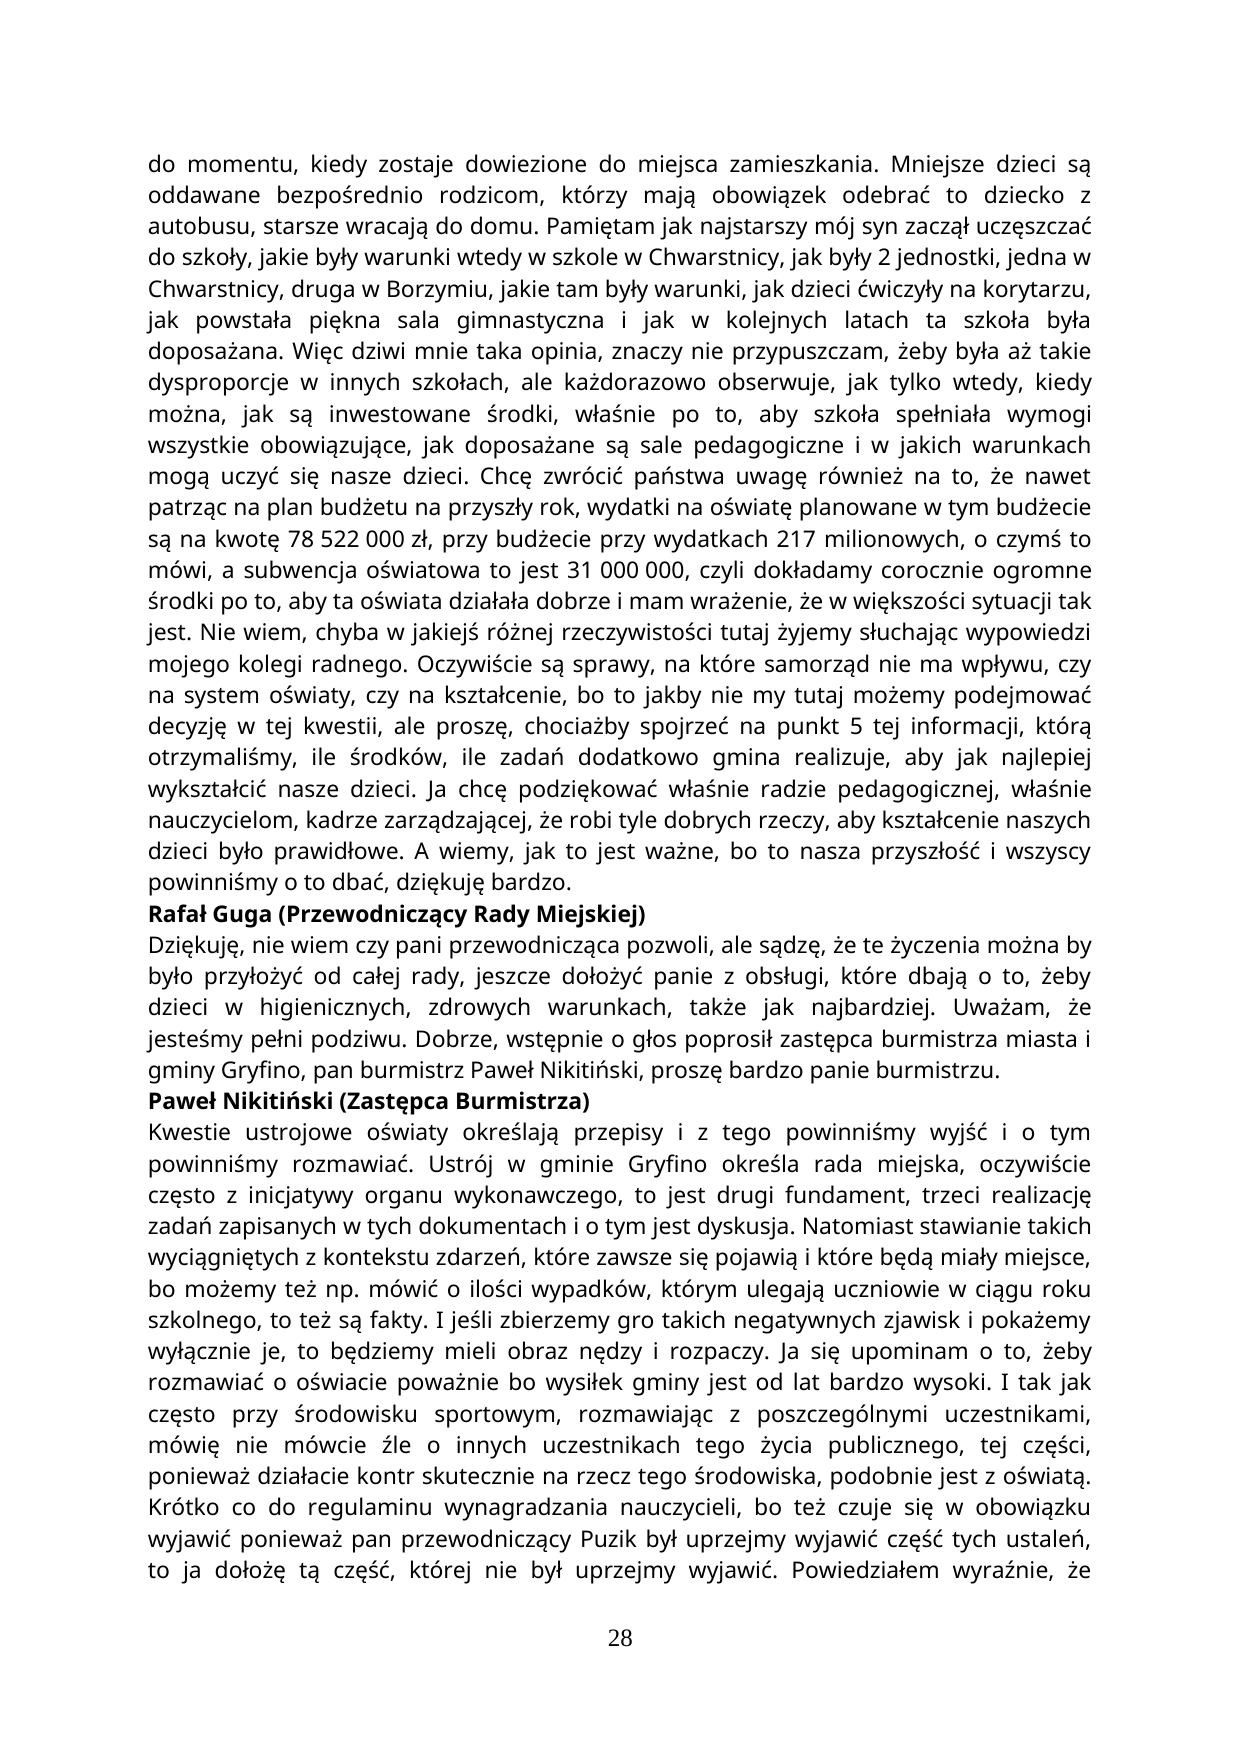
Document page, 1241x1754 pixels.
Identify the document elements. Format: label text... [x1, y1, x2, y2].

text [148, 148, 1093, 898]
text Paweł Nikitiński (Zastępca Burmistrza) [148, 1085, 1093, 1116]
text Dziękuję, nie wiem czy pani przewodnicząca pozwoli, ale sądzę, że te życzenia można by było przyłożyć od całej rady, jeszcze dołożyć panie z obsługi, które dbają o to, żeby dzieci w higienicznych, zdrowych warunkach, także jak najbardziej. Uważam, że jesteśmy pełni podziwu. Dobrze, wstępnie o głos poprosił zastępca burmistrza miasta i gminy Gryfino, pan burmistrz Paweł Nikitiński, proszę bardzo panie burmistrzu. [148, 929, 1093, 1085]
text Rafał Guga (Przewodniczący Rady Miejskiej) [148, 898, 1093, 929]
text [148, 1116, 1093, 1585]
